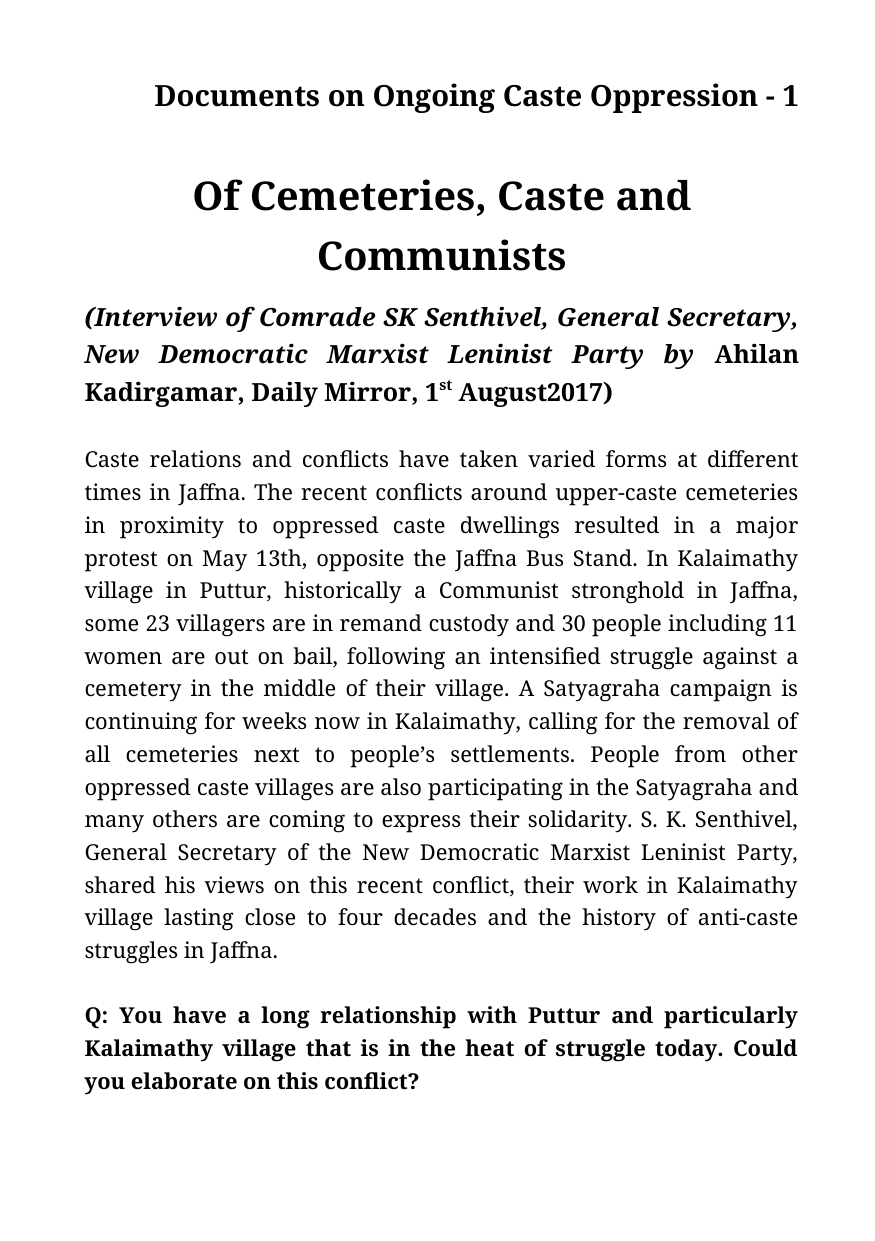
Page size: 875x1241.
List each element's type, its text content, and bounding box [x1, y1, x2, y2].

text Of Cemeteries, Caste and Communists [84, 168, 799, 282]
text Q: You have a long relationship with Puttur and particularly Kalaimathy village that is in the heat of struggle today. Could you elaborate on this conflict? [84, 1001, 799, 1096]
text (Interview of Comrade SK Senthivel, General Secretary, New Democratic Marxist Leninist Party by Ahilan Kadirgamar, Daily Mirror, 1st August2017) [84, 299, 799, 408]
text Caste relations and conflicts have taken varied forms at different times in Jaffna. The recent conflicts around upper-caste cemeteries in proximity to oppressed caste dwellings resulted in a major protest on May 13th, opposite the Jaffna Bus Stand. In Kalaimathy village in Puttur, historically a Communist stronghold in Jaffna, some 23 villagers are in remand custody and 30 people including 11 women are out on bail, following an intensified struggle against a cemetery in the middle of their village. A Satyagraha campaign is continuing for weeks now in Kalaimathy, calling for the removal of all cemeteries next to people’s settlements. People from other oppressed caste villages are also participating in the Satyagraha and many others are coming to express their solidarity. S. K. Senthivel, General Secretary of the New Democratic Marxist Leninist Party, shared his views on this recent conflict, their work in Kalaimathy village lasting close to four decades and the history of anti-caste struggles in Jaffna. [84, 444, 799, 965]
text Documents on Ongoing Caste Oppression - 1 [84, 75, 799, 115]
